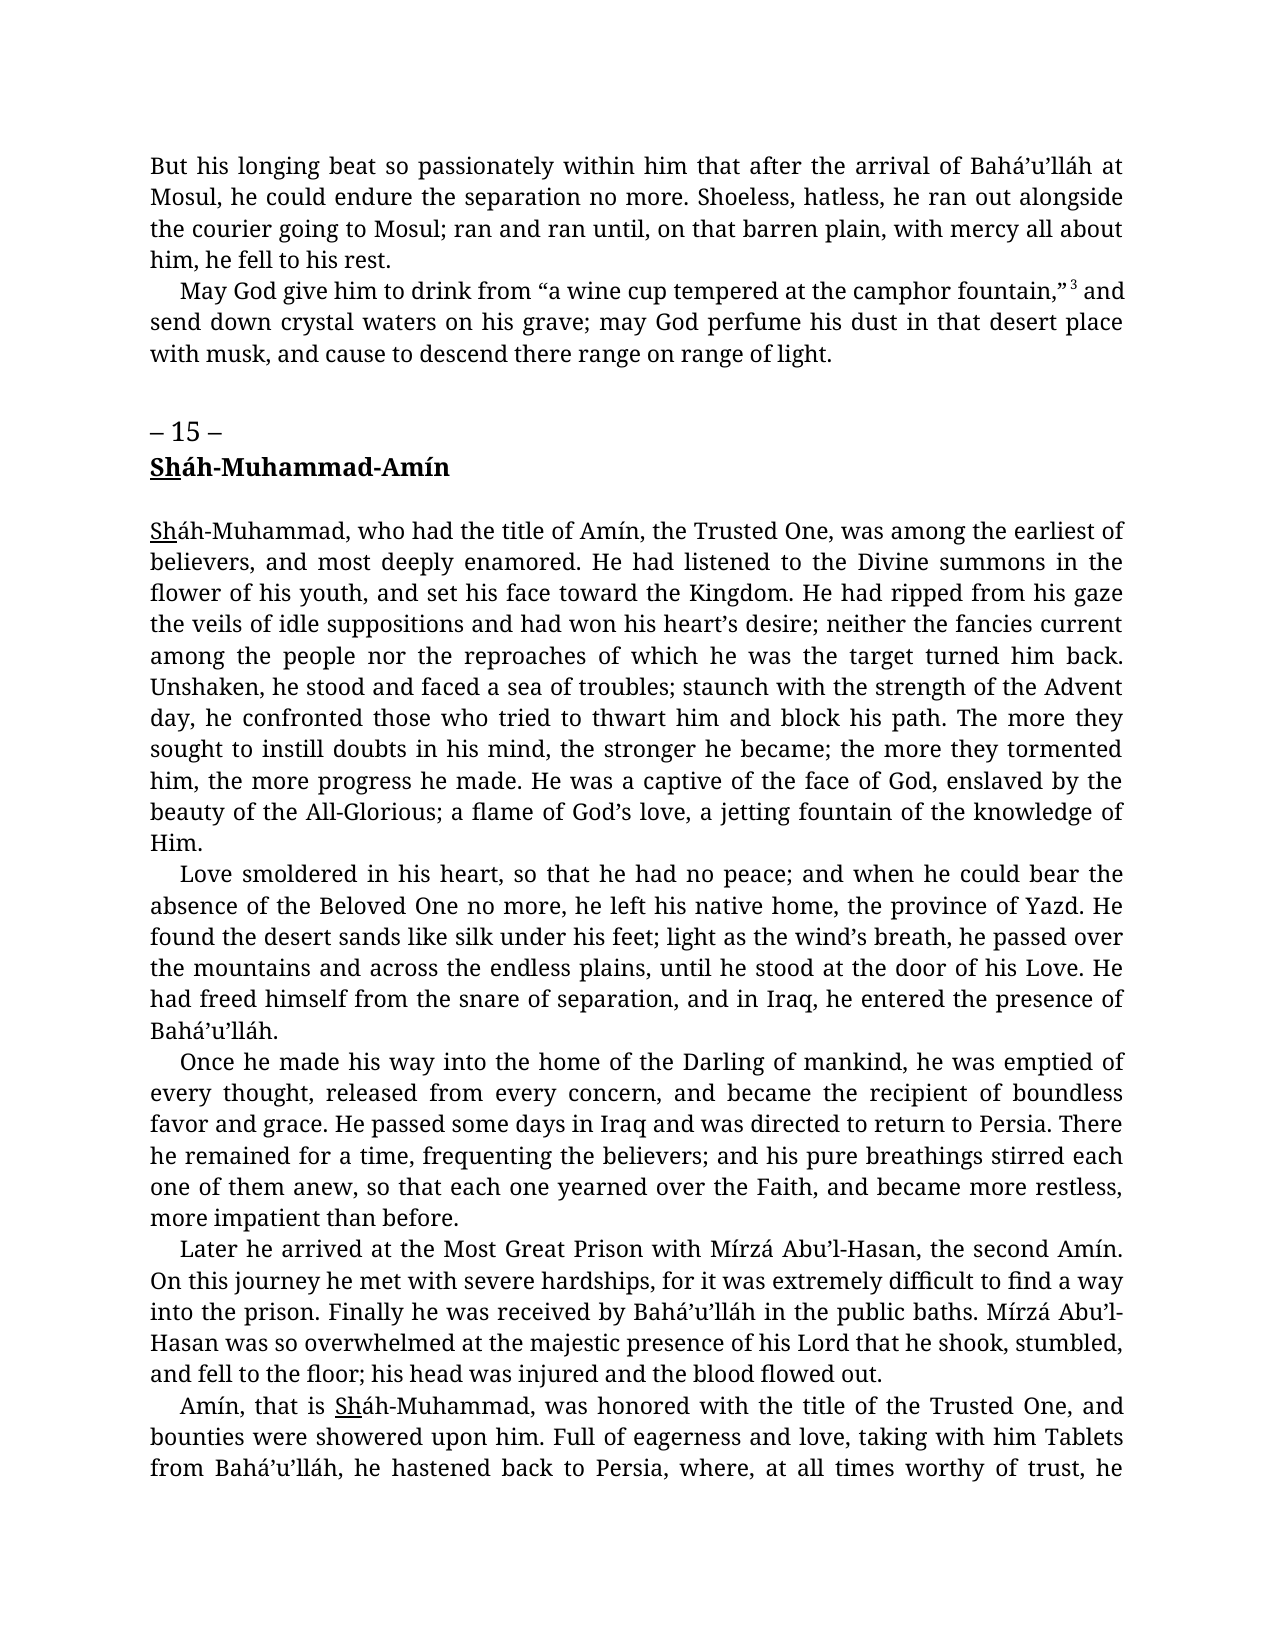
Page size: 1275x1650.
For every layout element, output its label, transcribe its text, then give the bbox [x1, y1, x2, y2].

text Later he arrived at the Most Great Prison with Mírzá Abu’l-Hasan, the second Amín. On this journey he met with severe hardships, for it was extremely difficult to find a way into the prison. Finally he was received by Bahá’u’lláh in the public baths. Mírzá Abu’l-Hasan was so overwhelmed at the majestic presence of his Lord that he shook, stumbled, and fell to the floor; his head was injured and the blood flowed out. [150, 1233, 1125, 1390]
text May God give him to drink from “a wine cup tempered at the camphor fountain,”3 and send down crystal waters on his grave; may God perfume his dust in that desert place with musk, and cause to descend there range on range of light. [150, 275, 1125, 369]
text Love smoldered in his heart, so that he had no peace; and when he could bear the absence of the Beloved One no more, he left his native home, the province of Yazd. He found the desert sands like silk under his feet; light as the wind’s breath, he passed over the mountains and across the endless plains, until he stood at the door of his Love. He had freed himself from the snare of separation, and in Iraq, he entered the presence of Bahá’u’lláh. [150, 858, 1125, 1046]
text Once he made his way into the home of the Darling of mankind, he was emptied of every thought, released from every concern, and became the recipient of boundless favor and grace. He passed some days in Iraq and was directed to return to Persia. There he remained for a time, frequenting the believers; and his pure breathings stirred each one of them anew, so that each one yearned over the Faith, and became more restless, more impatient than before. [150, 1046, 1125, 1233]
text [150, 1390, 1125, 1483]
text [150, 150, 1125, 275]
text Sháh-Muhammad, who had the title of Amín, the Trusted One, was among the earliest of believers, and most deeply enamored. He had listened to the Divine summons in the flower of his youth, and set his face toward the Kingdom. He had ripped from his gaze the veils of idle suppositions and had won his heart’s desire; neither the fancies current among the people nor the reproaches of which he was the target turned him back. Unshaken, he stood and faced a sea of troubles; staunch with the strength of the Advent day, he confronted those who tried to thwart him and block his path. The more they sought to instill doubts in his mind, the stronger he became; the more they tormented him, the more progress he made. He was a captive of the face of God, enslaved by the beauty of the All-Glorious; a flame of God’s love, a jetting fountain of the knowledge of Him. [150, 515, 1125, 858]
